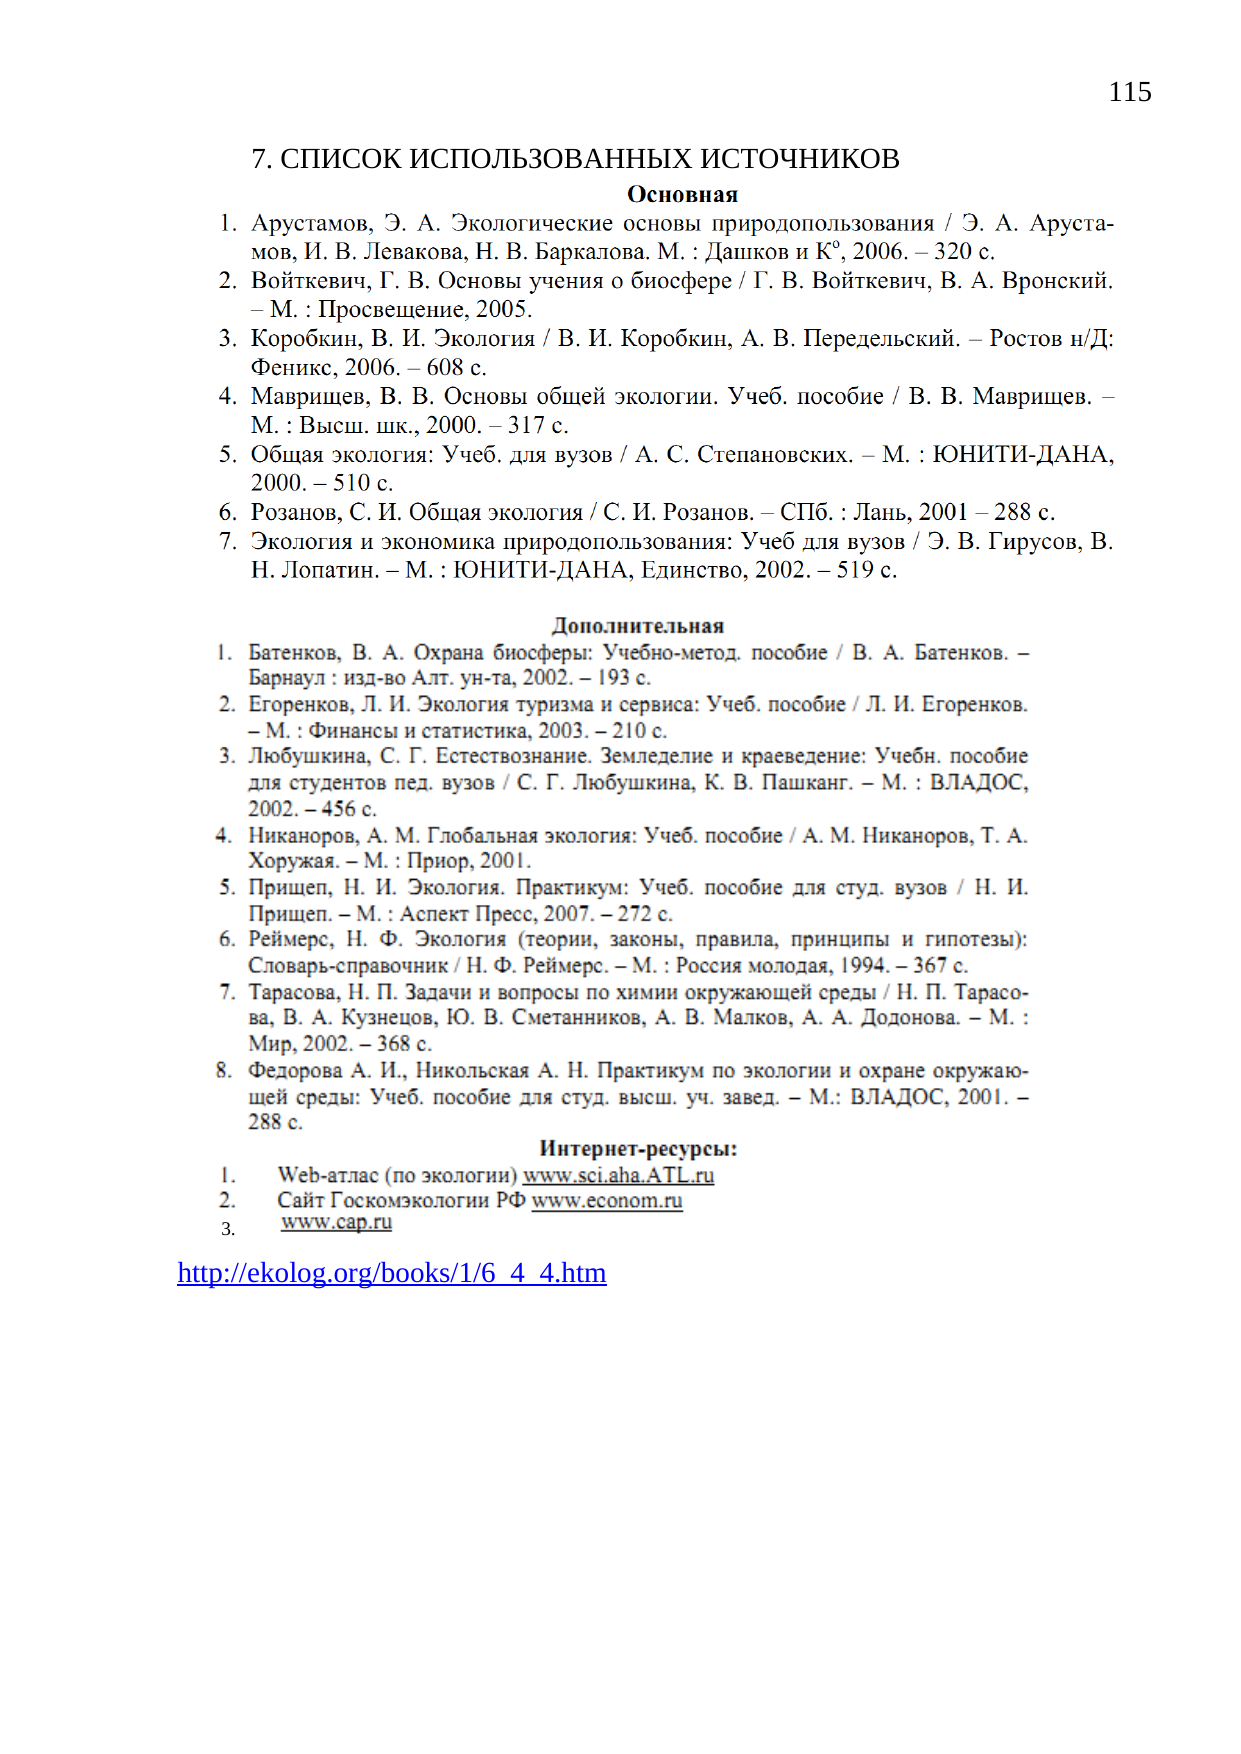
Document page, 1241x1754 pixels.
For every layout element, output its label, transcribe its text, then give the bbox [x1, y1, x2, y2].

picture [177, 616, 1115, 1248]
text http://ekolog.org/books/1/6_4_4.htm [177, 1255, 1152, 1289]
picture [177, 174, 1152, 584]
text 7. СПИСОК ИСПОЛЬЗОВАННЫХ ИСТОЧНИКОВ [177, 141, 1152, 174]
text 3. [177, 1217, 1152, 1255]
